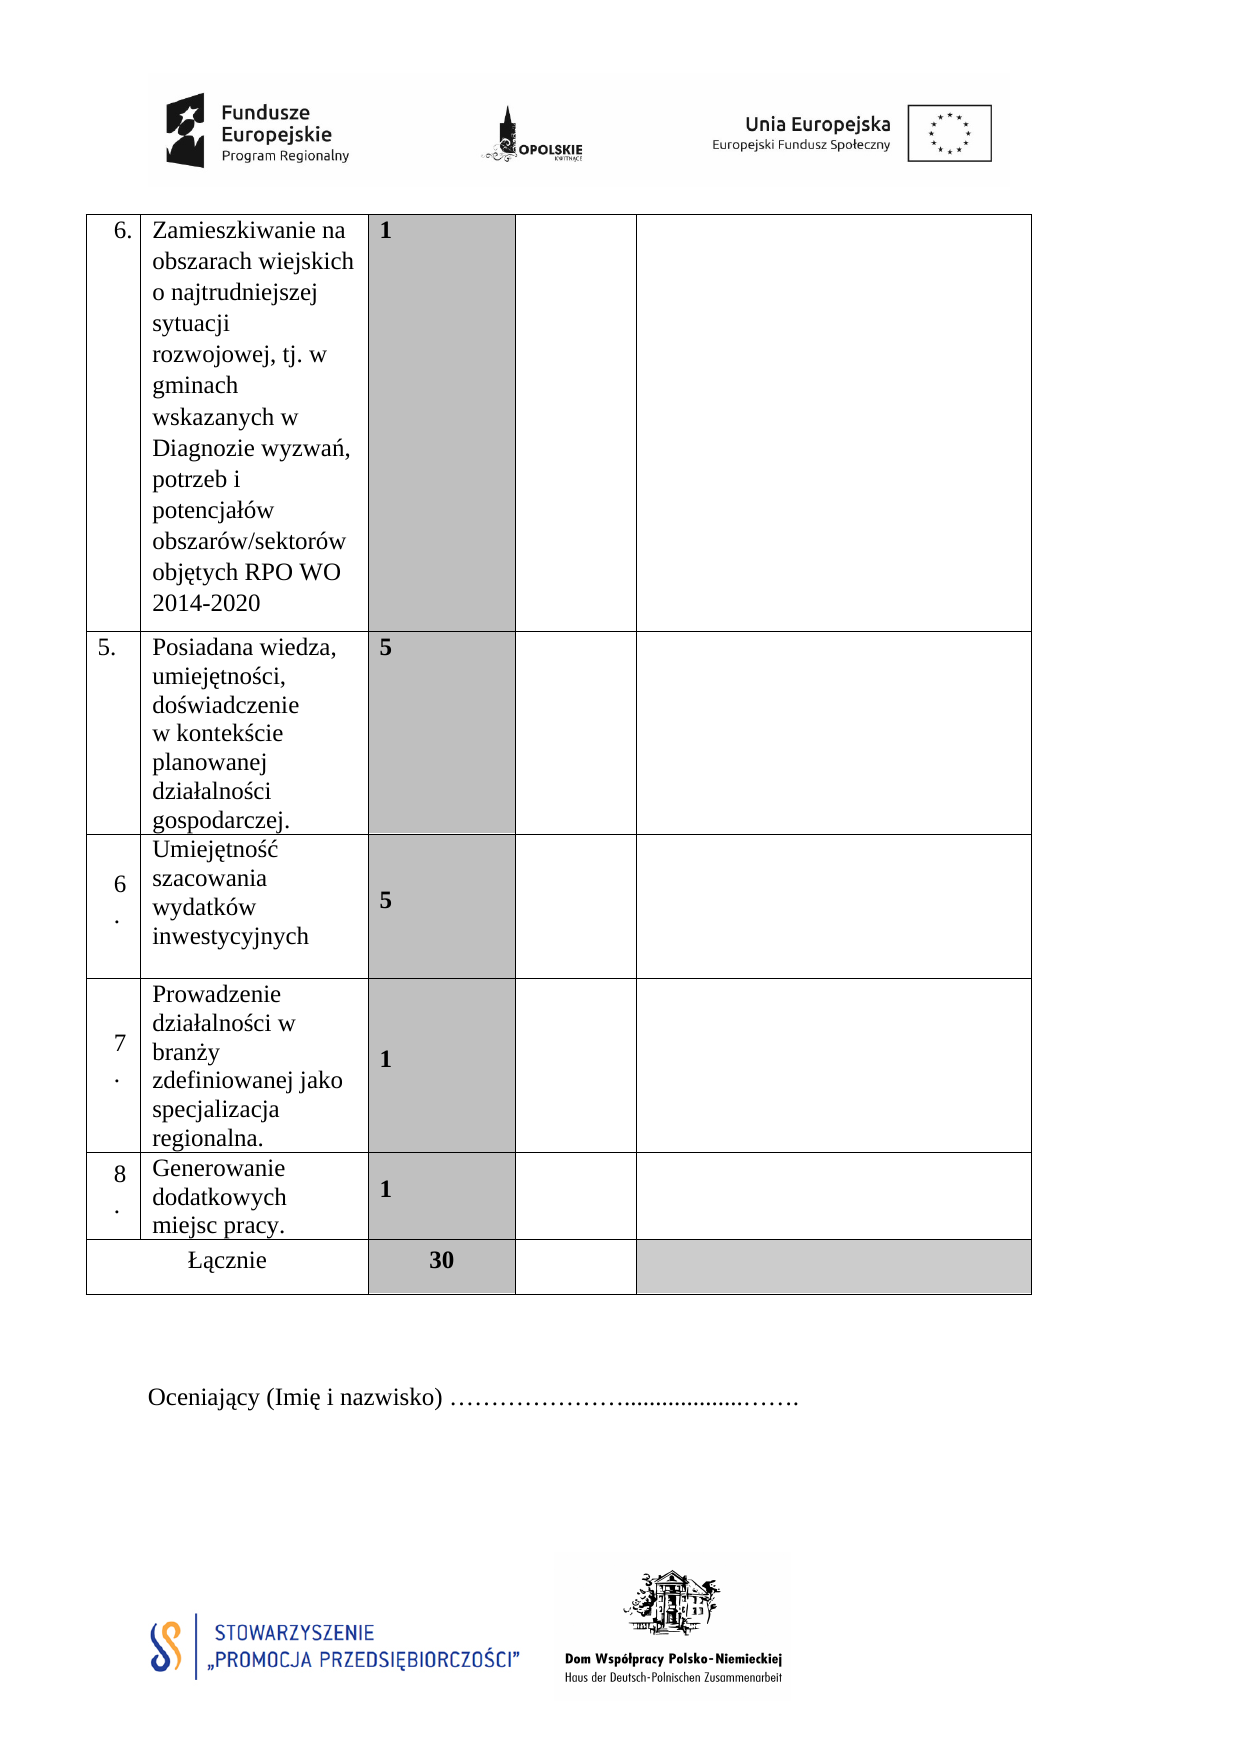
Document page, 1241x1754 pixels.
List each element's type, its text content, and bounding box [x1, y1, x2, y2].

table_cell Prowadzenie działalności w branży zdefiniowanej jako specjalizacja regionalna. [141, 979, 368, 1152]
table_cell 7. [87, 979, 140, 1152]
table_cell 6. [87, 835, 140, 978]
table_cell 8. [87, 1153, 140, 1239]
table_cell Generowanie dodatkowych miejsc pracy. [141, 1153, 368, 1239]
table_cell [516, 1240, 636, 1293]
text Oceniający (Imię i nazwisko) …………………...................……. [148, 1382, 1093, 1410]
table_cell 1 [369, 215, 515, 631]
table_cell [637, 1240, 1031, 1293]
table_cell Zamieszkiwanie na obszarach wiejskich o najtrudniejszej sytuacji rozwojowej, tj. w gminach wskazanych w Diagnozie wyzwań, potrzeb i potencjałów obszarów/sektorów objętych RPO WO 2014-2020 [141, 215, 368, 631]
table_cell 5. [87, 632, 140, 833]
table_cell [516, 1153, 636, 1239]
table_cell [516, 215, 636, 631]
table_cell 1 [369, 979, 515, 1152]
picture [147, 73, 1010, 187]
table_cell [516, 835, 636, 978]
table_cell [637, 979, 1031, 1152]
table_cell Łącznie [87, 1240, 368, 1293]
table_cell 30 [369, 1240, 515, 1293]
table_cell 5 [369, 632, 515, 833]
picture [553, 1552, 792, 1701]
table_cell [516, 979, 636, 1152]
table_cell [87, 215, 140, 631]
table_cell Umiejętność szacowania wydatków inwestycyjnych [141, 835, 368, 978]
picture [147, 1589, 524, 1708]
table_cell [637, 835, 1031, 978]
table_cell 5 [369, 835, 515, 978]
table_cell [637, 215, 1031, 631]
table_cell Posiadana wiedza, umiejętności, doświadczenie w kontekście planowanej działalności gospodarczej. [141, 632, 368, 833]
table_cell [516, 632, 636, 833]
table_cell 1 [369, 1153, 515, 1239]
table_cell [637, 1153, 1031, 1239]
table_cell [637, 632, 1031, 833]
